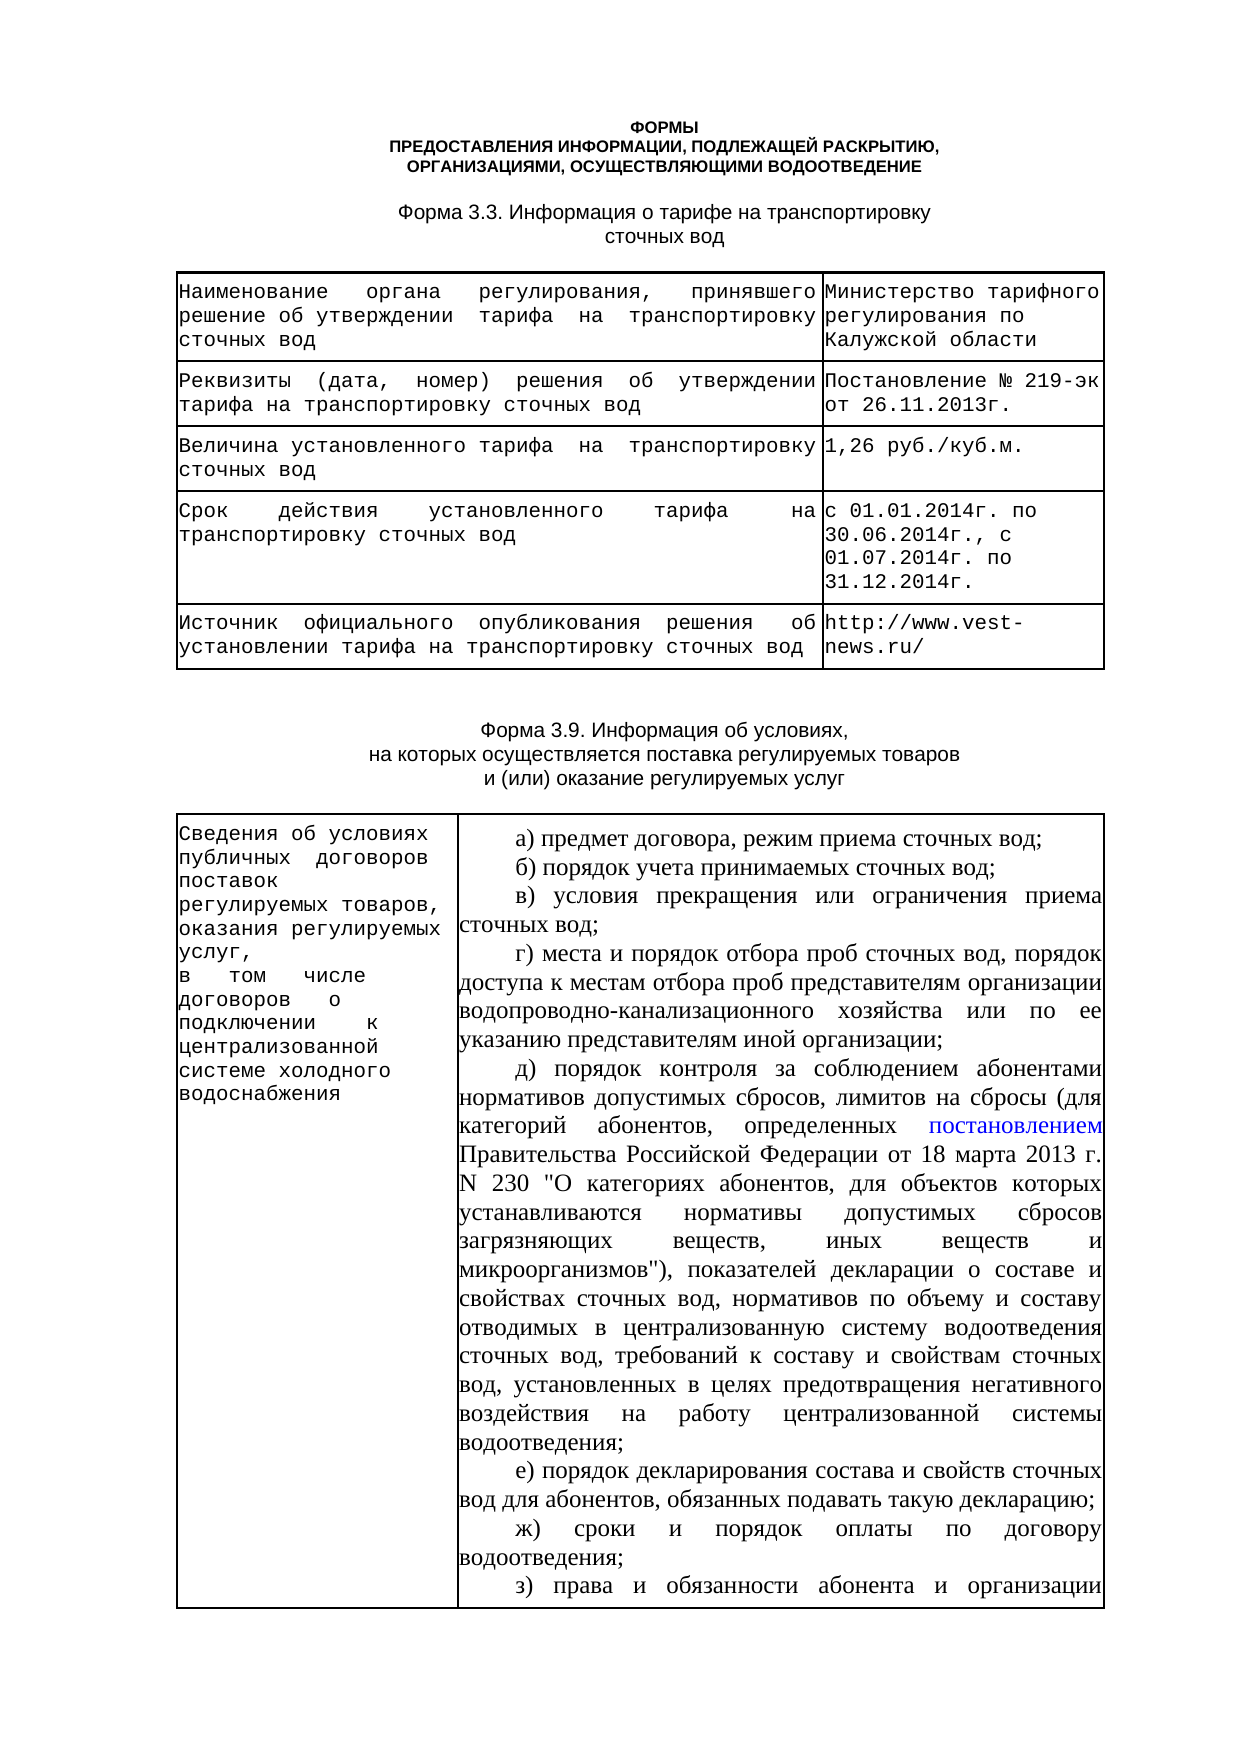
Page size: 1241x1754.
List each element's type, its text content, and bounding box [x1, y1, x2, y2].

text Форма 3.3. Информация о тарифе на транспортировку [177, 199, 1152, 223]
table_cell Реквизиты (дата, номер) решения об утверждении тарифа на транспортировку сточных вод [178, 362, 822, 425]
table_header Наименование органа регулирования, принявшего решение об утверждении тарифа на транспортировку сточных вод [178, 274, 822, 360]
table_cell с 01.01.2014г. по 30.06.2014г., с 01.07.2014г. по 31.12.2014г. [824, 492, 1103, 602]
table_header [459, 815, 1103, 1607]
table_cell Источник официального опубликования решения об установлении тарифа на транспортировку сточных вод [178, 605, 822, 667]
text сточных вод [177, 223, 1152, 247]
text на которых осуществляется поставка регулируемых товаров [177, 741, 1152, 765]
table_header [178, 815, 457, 1607]
text ПРЕДОСТАВЛЕНИЯ ИНФОРМАЦИИ, ПОДЛЕЖАЩЕЙ РАСКРЫТИЮ, [177, 137, 1152, 156]
table_cell 1,26 руб./куб.м. [824, 427, 1103, 490]
text ОРГАНИЗАЦИЯМИ, ОСУЩЕСТВЛЯЮЩИМИ ВОДООТВЕДЕНИЕ [177, 156, 1152, 176]
table_cell Срок действия установленного тарифа на транспортировку сточных вод [178, 492, 822, 602]
table_cell Величина установленного тарифа на транспортировку сточных вод [178, 427, 822, 490]
table_cell Постановление № 219-эк от 26.11.2013г. [824, 362, 1103, 425]
text ФОРМЫ [177, 118, 1152, 137]
table_cell http://www.vest-news.ru/ [824, 605, 1103, 667]
table_header Министерство тарифного регулирования по Калужской области [824, 274, 1103, 360]
text и (или) оказание регулируемых услуг [177, 765, 1152, 789]
text Форма 3.9. Информация об условиях, [177, 717, 1152, 741]
